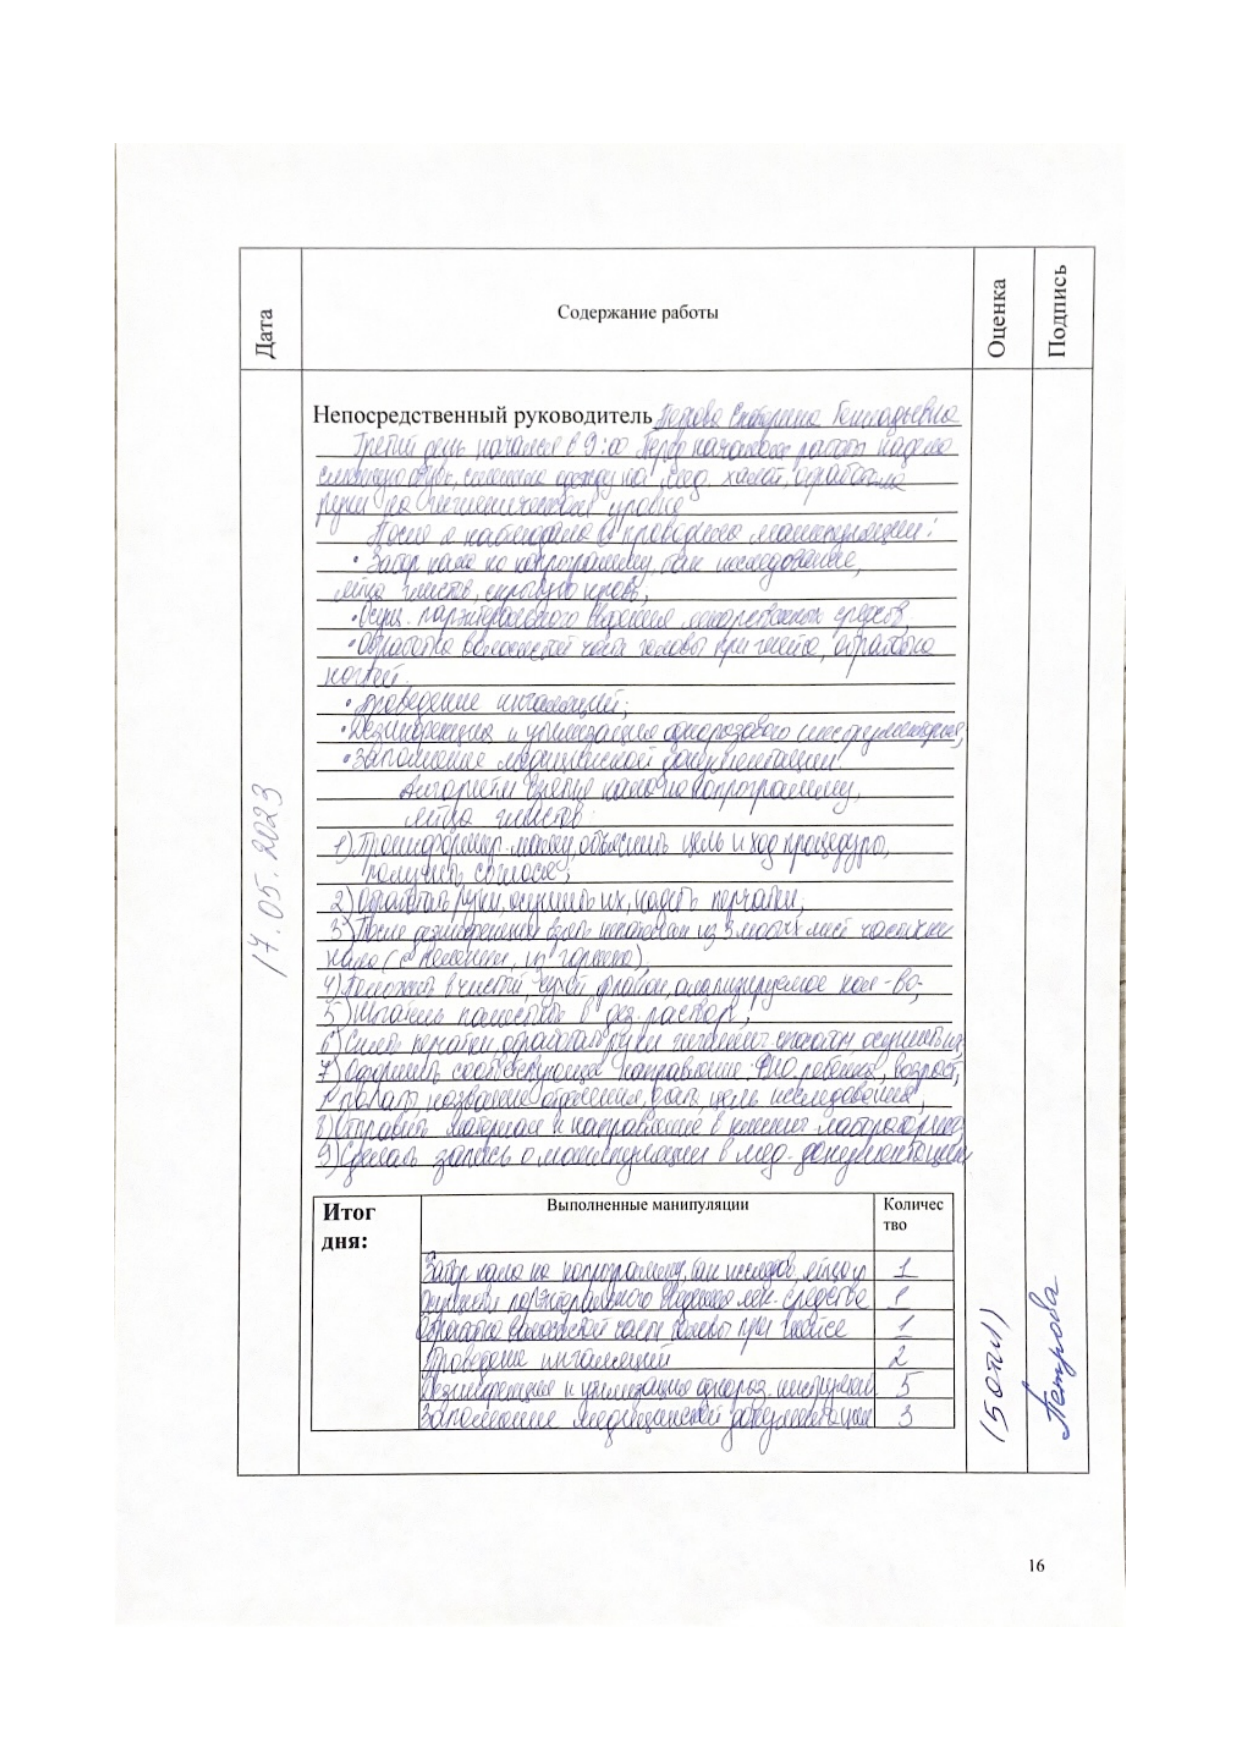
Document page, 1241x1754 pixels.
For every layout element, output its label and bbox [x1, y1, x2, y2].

picture [114, 143, 1126, 1627]
